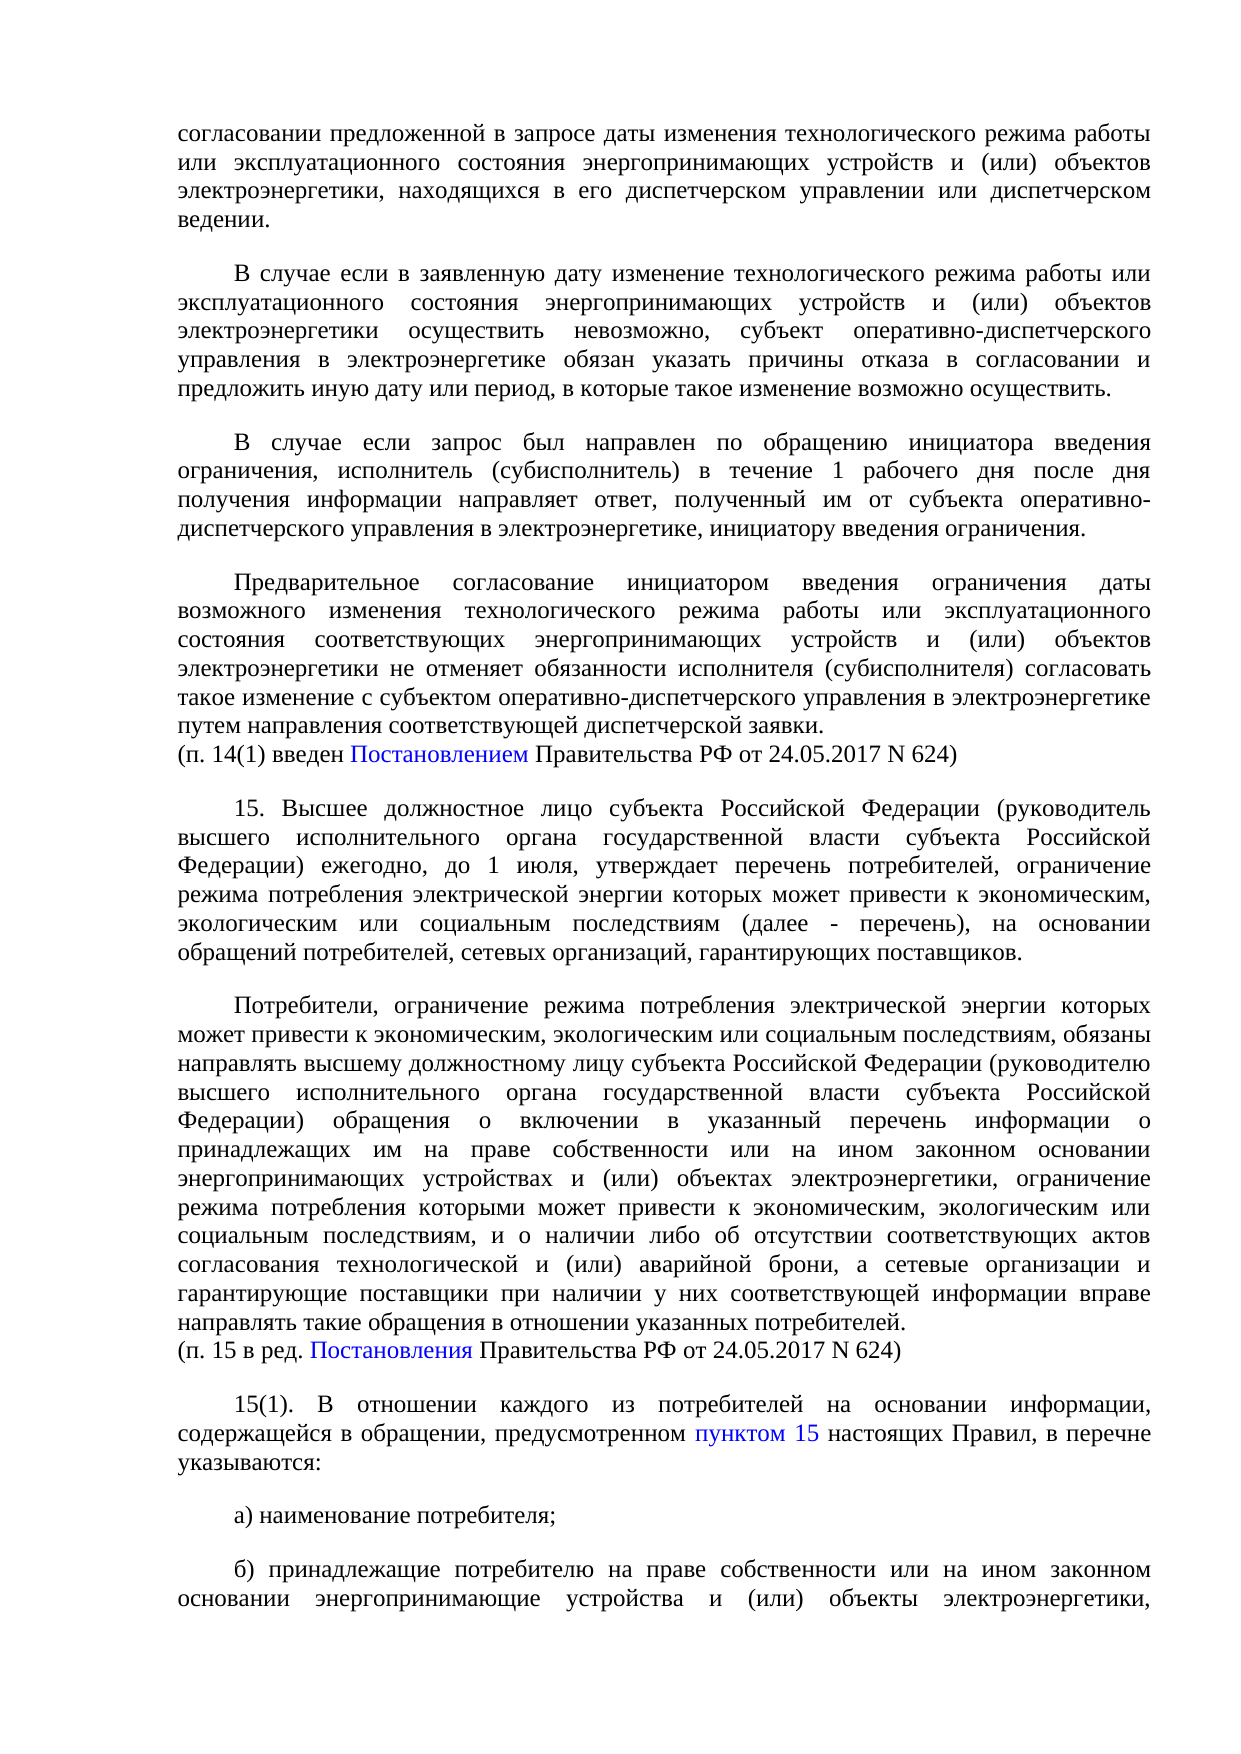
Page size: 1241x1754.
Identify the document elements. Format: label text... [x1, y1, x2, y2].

text (п. 15 в ред. Постановления Правительства РФ от 24.05.2017 N 624) [177, 1336, 1152, 1364]
text В случае если в заявленную дату изменение технологического режима работы или эксплуатационного состояния энергопринимающих устройств и (или) объектов электроэнергетики осуществить невозможно, субъект оперативно-диспетчерского управления в электроэнергетике обязан указать причины отказа в согласовании и предложить иную дату или период, в которые такое изменение возможно осуществить. [177, 258, 1152, 402]
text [177, 118, 1152, 233]
text 15(1). В отношении каждого из потребителей на основании информации, содержащейся в обращении, предусмотренном пунктом 15 настоящих Правил, в перечне указываются: [177, 1389, 1152, 1476]
text (п. 14(1) введен Постановлением Правительства РФ от 24.05.2017 N 624) [177, 739, 1152, 768]
text Предварительное согласование инициатором введения ограничения даты возможного изменения технологического режима работы или эксплуатационного состояния соответствующих энергопринимающих устройств и (или) объектов электроэнергетики не отменяет обязанности исполнителя (субисполнителя) согласовать такое изменение с субъектом оперативно-диспетчерского управления в электроэнергетике путем направления соответствующей диспетчерской заявки. [177, 567, 1152, 739]
text Потребители, ограничение режима потребления электрической энергии которых может привести к экономическим, экологическим или социальным последствиям, обязаны направлять высшему должностному лицу субъекта Российской Федерации (руководителю высшего исполнительного органа государственной власти субъекта Российской Федерации) обращения о включении в указанный перечень информации о принадлежащих им на праве собственности или на ином законном основании энергопринимающих устройствах и (или) объектах электроэнергетики, ограничение режима потребления которыми может привести к экономическим, экологическим или социальным последствиям, и о наличии либо об отсутствии соответствующих актов согласования технологической и (или) аварийной брони, а сетевые организации и гарантирующие поставщики при наличии у них соответствующей информации вправе направлять такие обращения в отношении указанных потребителей. [177, 991, 1152, 1336]
text В случае если запрос был направлен по обращению инициатора введения ограничения, исполнитель (субисполнитель) в течение 1 рабочего дня после дня получения информации направляет ответ, полученный им от субъекта оперативно-диспетчерского управления в электроэнергетике, инициатору введения ограничения. [177, 427, 1152, 542]
text а) наименование потребителя; [177, 1501, 1152, 1529]
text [177, 1554, 1152, 1612]
text 15. Высшее должностное лицо субъекта Российской Федерации (руководитель высшего исполнительного органа государственной власти субъекта Российской Федерации) ежегодно, до 1 июля, утверждает перечень потребителей, ограничение режима потребления электрической энергии которых может привести к экономическим, экологическим или социальным последствиям (далее - перечень), на основании обращений потребителей, сетевых организаций, гарантирующих поставщиков. [177, 793, 1152, 966]
